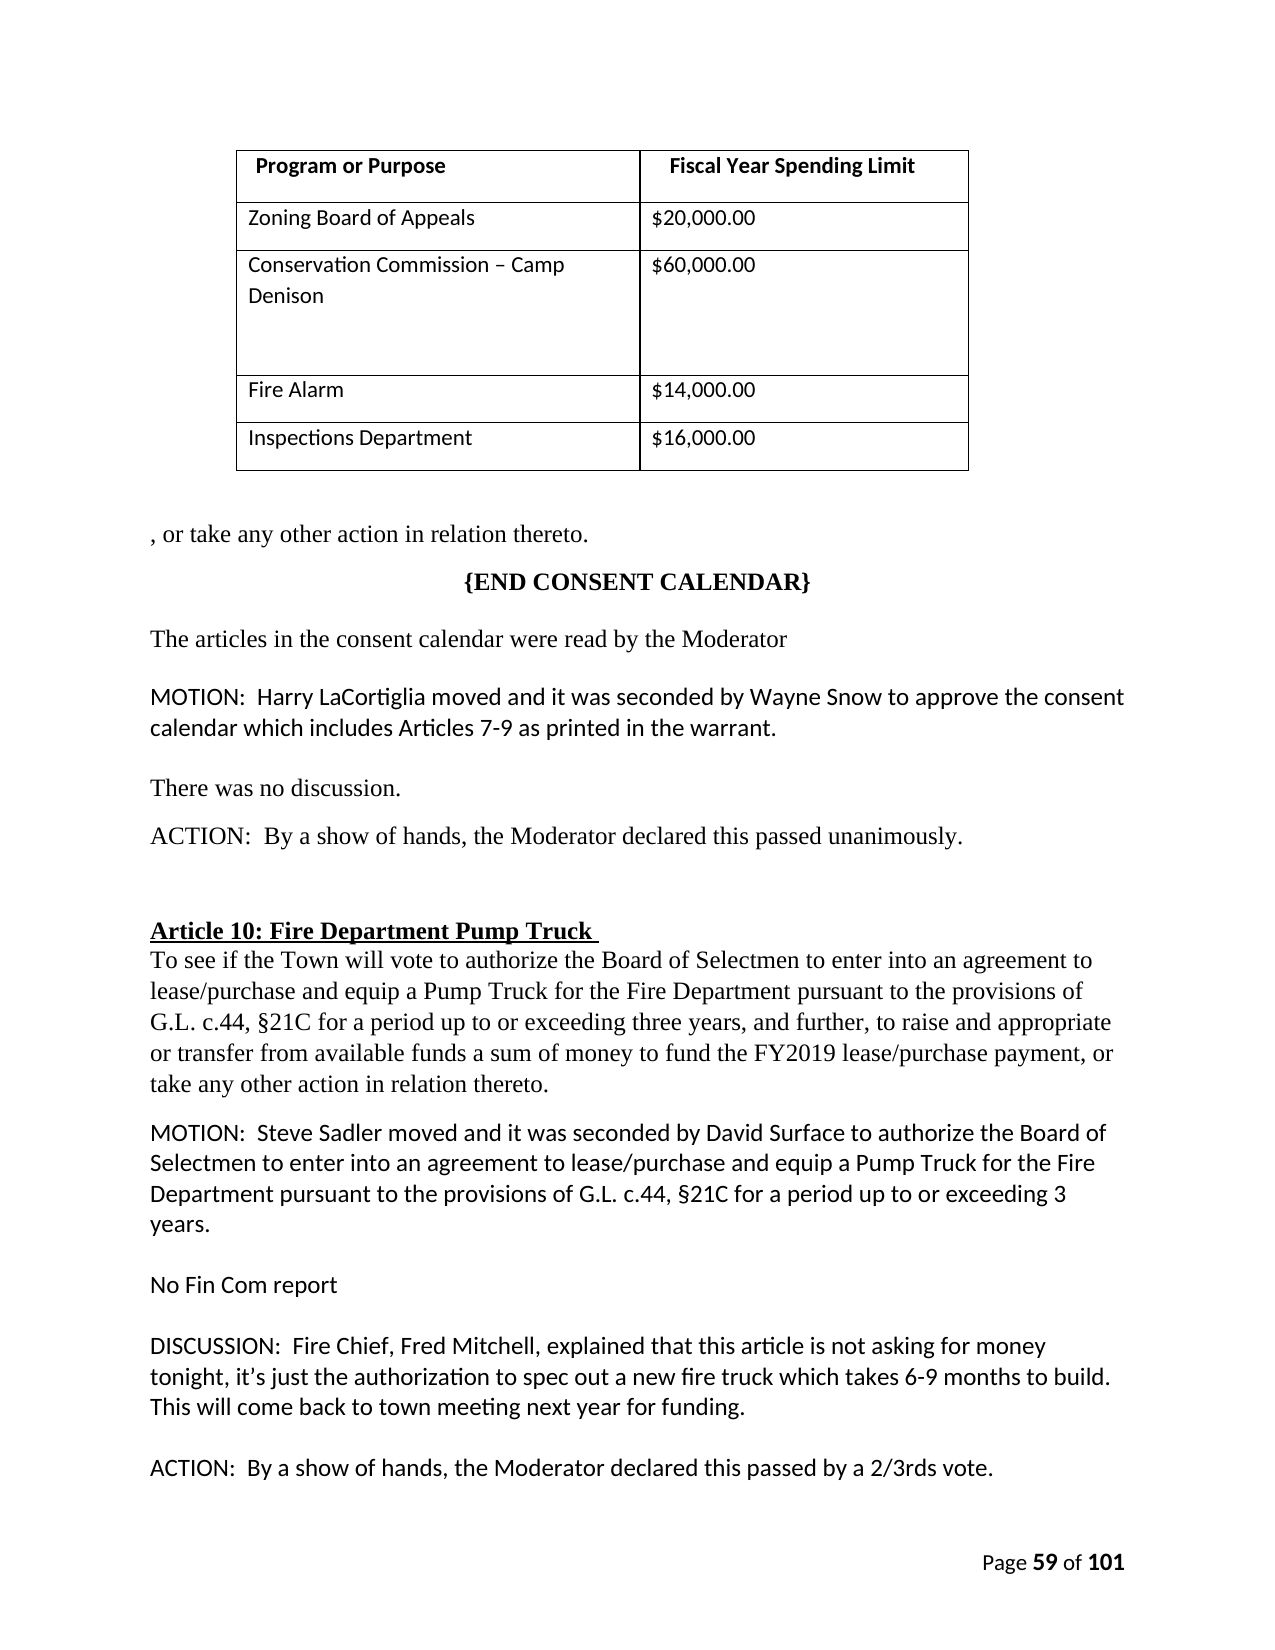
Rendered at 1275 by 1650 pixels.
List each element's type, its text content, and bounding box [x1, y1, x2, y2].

text ACTION: By a show of hands, the Moderator declared this passed by a 2/3rds vote. [150, 1453, 1125, 1483]
table_header Program or Purpose [237, 151, 639, 202]
text {END CONSENT CALENDAR} [150, 567, 1125, 595]
table_cell $20,000.00 [641, 203, 968, 249]
table_cell $14,000.00 [641, 376, 968, 422]
text To see if the Town will vote to authorize the Board of Selectmen to enter into an agreement to lease/purchase and equip a Pump Truck for the Fire Department pursuant to the provisions of G.L. c.44, §21C for a period up to or exceeding three years, and further, to raise and appropriate or transfer from available funds a sum of money to fund the FY2019 lease/purchase payment, or take any other action in relation thereto. [150, 945, 1125, 1098]
table_cell Inspections Department [237, 423, 639, 470]
text , or take any other action in relation thereto. [150, 519, 1125, 548]
text MOTION: Harry LaCortiglia moved and it was seconded by Wayne Snow to approve the consent calendar which includes Articles 7-9 as printed in the warrant. [150, 682, 1125, 743]
text No Fin Com report [150, 1269, 1125, 1300]
text MOTION: Steve Sadler moved and it was seconded by David Surface to authorize the Board of Selectmen to enter into an agreement to lease/purchase and equip a Pump Truck for the Fire Department pursuant to the provisions of G.L. c.44, §21C for a period up to or exceeding 3 years. [150, 1117, 1125, 1239]
table_cell Fire Alarm [237, 376, 639, 422]
text DISCUSSION: Fire Chief, Fred Mitchell, explained that this article is not asking for money tonight, it’s just the authorization to spec out a new fire truck which takes 6-9 months to build. This will come back to town meeting next year for funding. [150, 1331, 1125, 1422]
text The articles in the consent calendar were read by the Moderator [150, 624, 1125, 653]
table_cell $60,000.00 [641, 251, 968, 374]
table_cell $16,000.00 [641, 423, 968, 470]
text There was no discussion. [150, 773, 1125, 802]
table_cell Conservation Commission – Camp Denison [237, 251, 639, 374]
table_header Fiscal Year Spending Limit [641, 151, 968, 202]
text Article 10: Fire Department Pump Truck [150, 916, 1125, 945]
text ACTION: By a show of hands, the Moderator declared this passed unanimously. [150, 821, 1125, 849]
table_cell Zoning Board of Appeals [237, 203, 639, 249]
